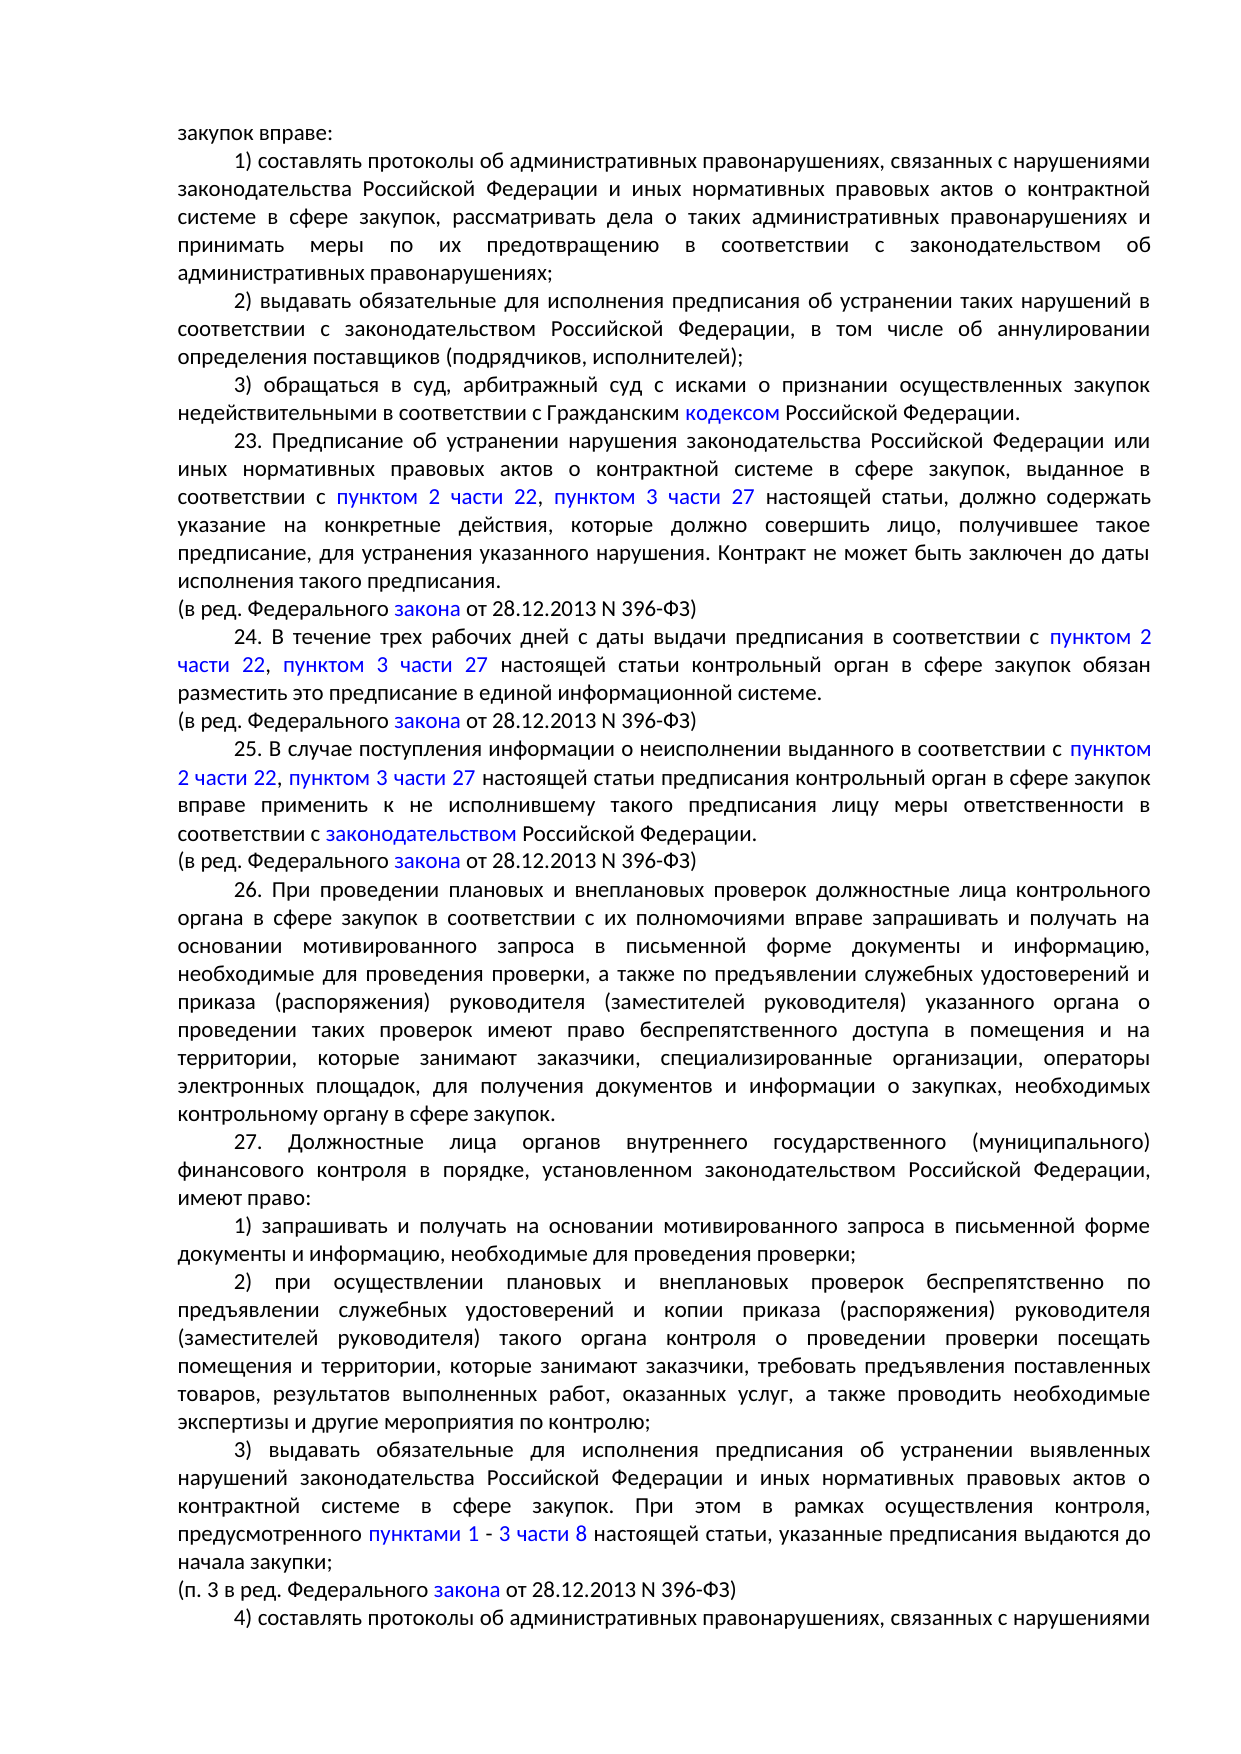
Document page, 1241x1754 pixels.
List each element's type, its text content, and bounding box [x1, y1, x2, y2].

text 1) запрашивать и получать на основании мотивированного запроса в письменной форме документы и информацию, необходимые для проведения проверки; [177, 1211, 1152, 1267]
text (в ред. Федерального закона от 28.12.2013 N 396-ФЗ) [177, 847, 1152, 875]
text 2) выдавать обязательные для исполнения предписания об устранении таких нарушений в соответствии с законодательством Российской Федерации, в том числе об аннулировании определения поставщиков (подрядчиков, исполнителей); [177, 286, 1152, 370]
text 27. Должностные лица органов внутреннего государственного (муниципального) финансового контроля в порядке, установленном законодательством Российской Федерации, имеют право: [177, 1127, 1152, 1211]
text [177, 118, 1152, 146]
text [177, 1603, 1152, 1631]
text 26. При проведении плановых и внеплановых проверок должностные лица контрольного органа в сфере закупок в соответствии с их полномочиями вправе запрашивать и получать на основании мотивированного запроса в письменной форме документы и информацию, необходимые для проведения проверки, а также по предъявлении служебных удостоверений и приказа (распоряжения) руководителя (заместителей руководителя) указанного органа о проведении таких проверок имеют право беспрепятственного доступа в помещения и на территории, которые занимают заказчики, специализированные организации, операторы электронных площадок, для получения документов и информации о закупках, необходимых контрольному органу в сфере закупок. [177, 875, 1152, 1127]
text 24. В течение трех рабочих дней с даты выдачи предписания в соответствии с пунктом 2 части 22, пунктом 3 части 27 настоящей статьи контрольный орган в сфере закупок обязан разместить это предписание в единой информационной системе. [177, 622, 1152, 707]
text 3) выдавать обязательные для исполнения предписания об устранении выявленных нарушений законодательства Российской Федерации и иных нормативных правовых актов о контрактной системе в сфере закупок. При этом в рамках осуществления контроля, предусмотренного пунктами 1 - 3 части 8 настоящей статьи, указанные предписания выдаются до начала закупки; [177, 1435, 1152, 1575]
text (п. 3 в ред. Федерального закона от 28.12.2013 N 396-ФЗ) [177, 1575, 1152, 1603]
text 1) составлять протоколы об административных правонарушениях, связанных с нарушениями законодательства Российской Федерации и иных нормативных правовых актов о контрактной системе в сфере закупок, рассматривать дела о таких административных правонарушениях и принимать меры по их предотвращению в соответствии с законодательством об административных правонарушениях; [177, 146, 1152, 286]
text 25. В случае поступления информации о неисполнении выданного в соответствии с пунктом 2 части 22, пунктом 3 части 27 настоящей статьи предписания контрольный орган в сфере закупок вправе применить к не исполнившему такого предписания лицу меры ответственности в соответствии с законодательством Российской Федерации. [177, 734, 1152, 847]
text 2) при осуществлении плановых и внеплановых проверок беспрепятственно по предъявлении служебных удостоверений и копии приказа (распоряжения) руководителя (заместителей руководителя) такого органа контроля о проведении проверки посещать помещения и территории, которые занимают заказчики, требовать предъявления поставленных товаров, результатов выполненных работ, оказанных услуг, а также проводить необходимые экспертизы и другие мероприятия по контролю; [177, 1267, 1152, 1435]
text 3) обращаться в суд, арбитражный суд с исками о признании осуществленных закупок недействительными в соответствии с Гражданским кодексом Российской Федерации. [177, 370, 1152, 426]
text (в ред. Федерального закона от 28.12.2013 N 396-ФЗ) [177, 594, 1152, 622]
text 23. Предписание об устранении нарушения законодательства Российской Федерации или иных нормативных правовых актов о контрактной системе в сфере закупок, выданное в соответствии с пунктом 2 части 22, пунктом 3 части 27 настоящей статьи, должно содержать указание на конкретные действия, которые должно совершить лицо, получившее такое предписание, для устранения указанного нарушения. Контракт не может быть заключен до даты исполнения такого предписания. [177, 426, 1152, 594]
text (в ред. Федерального закона от 28.12.2013 N 396-ФЗ) [177, 707, 1152, 734]
